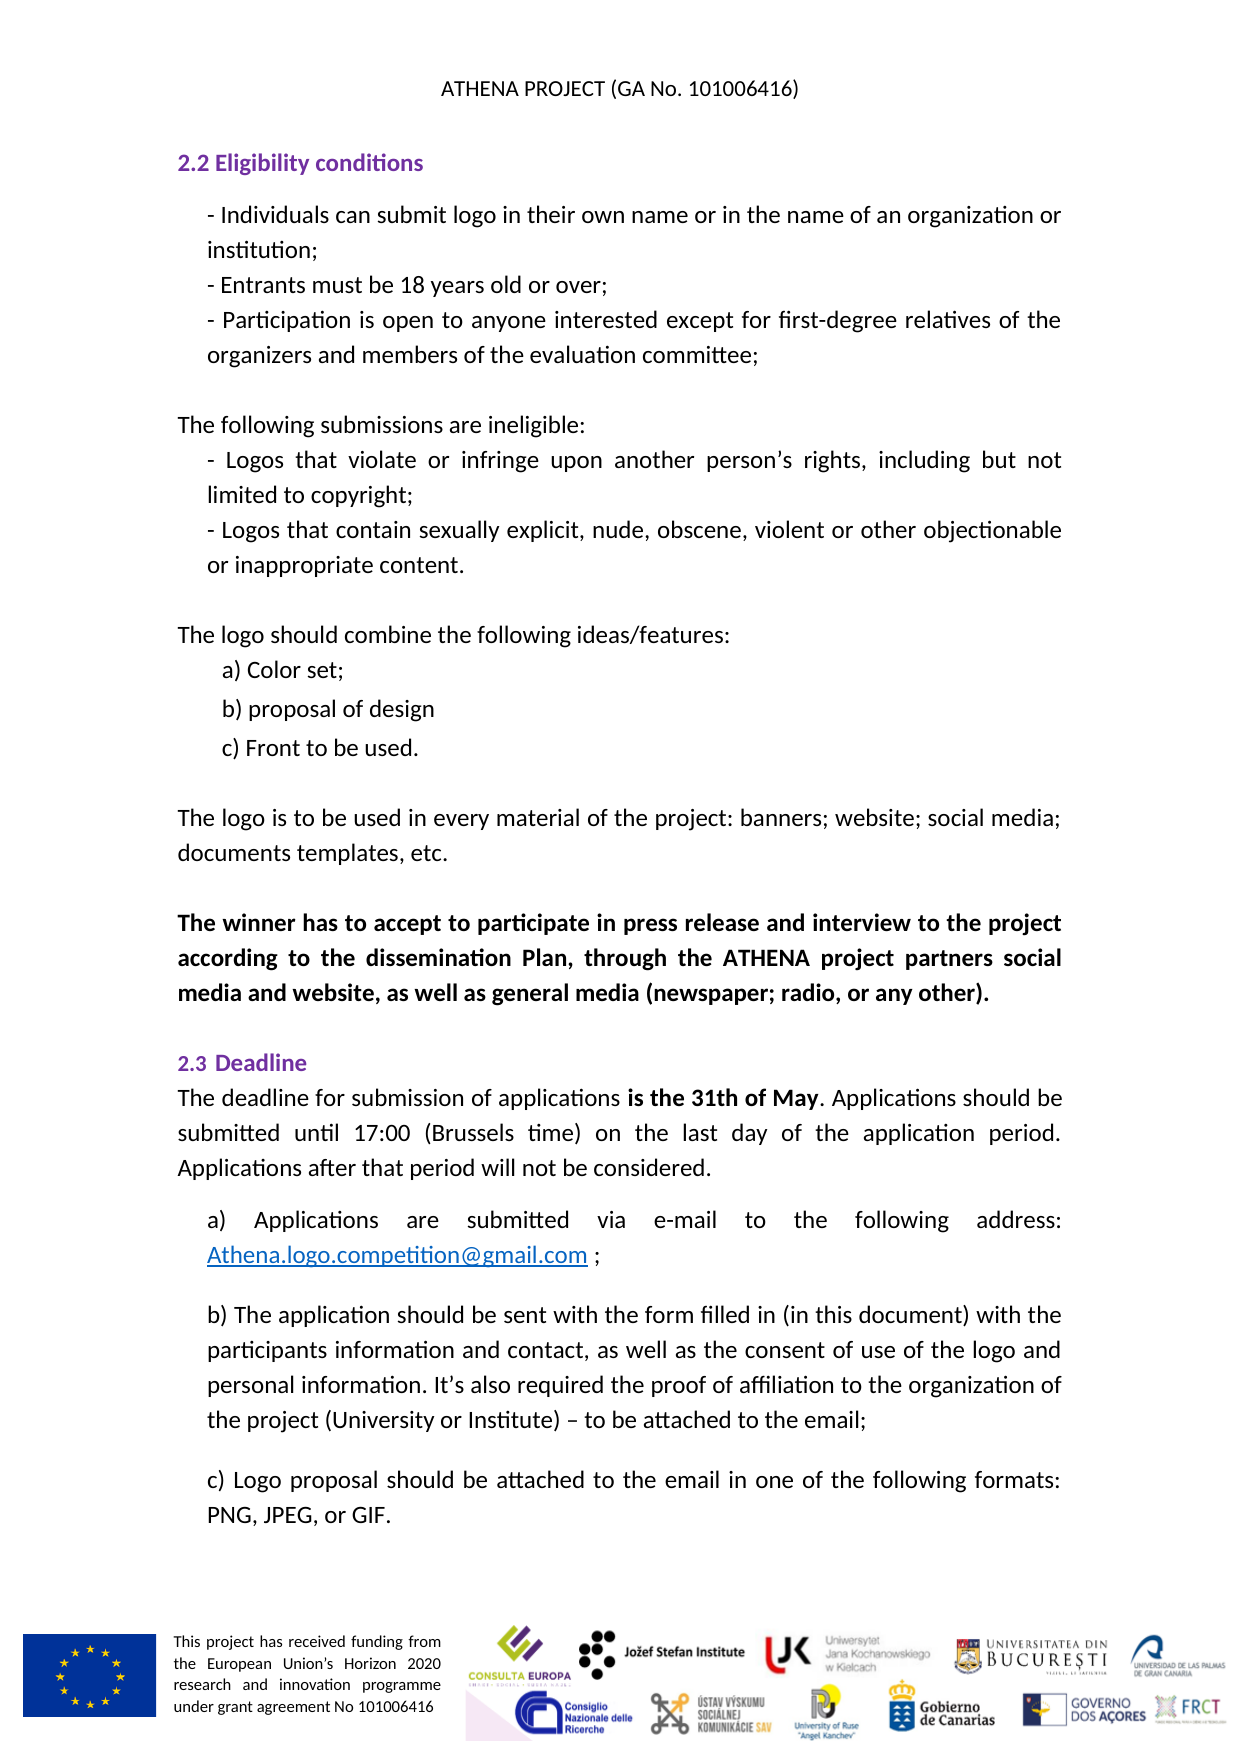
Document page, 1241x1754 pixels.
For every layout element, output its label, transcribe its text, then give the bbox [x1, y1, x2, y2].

text The logo is to be used in every material of the project: banners; website; social media; documents templates, etc. [177, 802, 1063, 868]
text c) Logo proposal should be attached to the email in one of the following formats: PNG, JPEG, or GIF. [207, 1464, 1063, 1529]
text The winner has to accept to participate in press release and interview to the project according to the dissemination Plan, through the ATHENA project partners social media and website, as well as general media (newspaper; radio, or any other). [177, 907, 1063, 1008]
list Deadline [177, 1047, 1063, 1078]
text b) The application should be sent with the form filled in (in this document) with the participants information and contact, as well as the consent of use of the logo and personal information. It’s also required the proof of affiliation to the organization of the project (University or Institute) – to be attached to the email; [207, 1299, 1063, 1434]
text - Entrants must be 18 years old or over; [207, 269, 1063, 300]
text a) Applications are submitted via e-mail to the following address: Athena.logo.competition@gmail.com ; [207, 1204, 1063, 1269]
text a) Color set; [222, 654, 1063, 685]
picture [465, 1595, 1241, 1741]
list Eligibility conditions [177, 148, 1063, 178]
text - Logos that violate or infringe upon another person’s rights, including but not limited to copyright; [207, 444, 1063, 510]
text The deadline for submission of applications is the 31th of May. Applications should be submitted until 17:00 (Brussels time) on the last day of the application period. Applications after that period will not be considered. [177, 1082, 1063, 1183]
text The logo should combine the following ideas/features: [177, 619, 1063, 650]
text c) Front to be used. [222, 732, 1063, 763]
text - Logos that contain sexually explicit, nude, obscene, violent or other objectionable or inappropriate content. [207, 514, 1063, 580]
text b) proposal of design [222, 693, 1063, 724]
text - Individuals can submit logo in their own name or in the name of an organization or institution; [207, 199, 1063, 265]
picture [21, 1634, 157, 1716]
text The following submissions are ineligible: [177, 409, 1063, 440]
text - Participation is open to anyone interested except for first-degree relatives of the organizers and members of the evaluation committee; [207, 304, 1063, 370]
